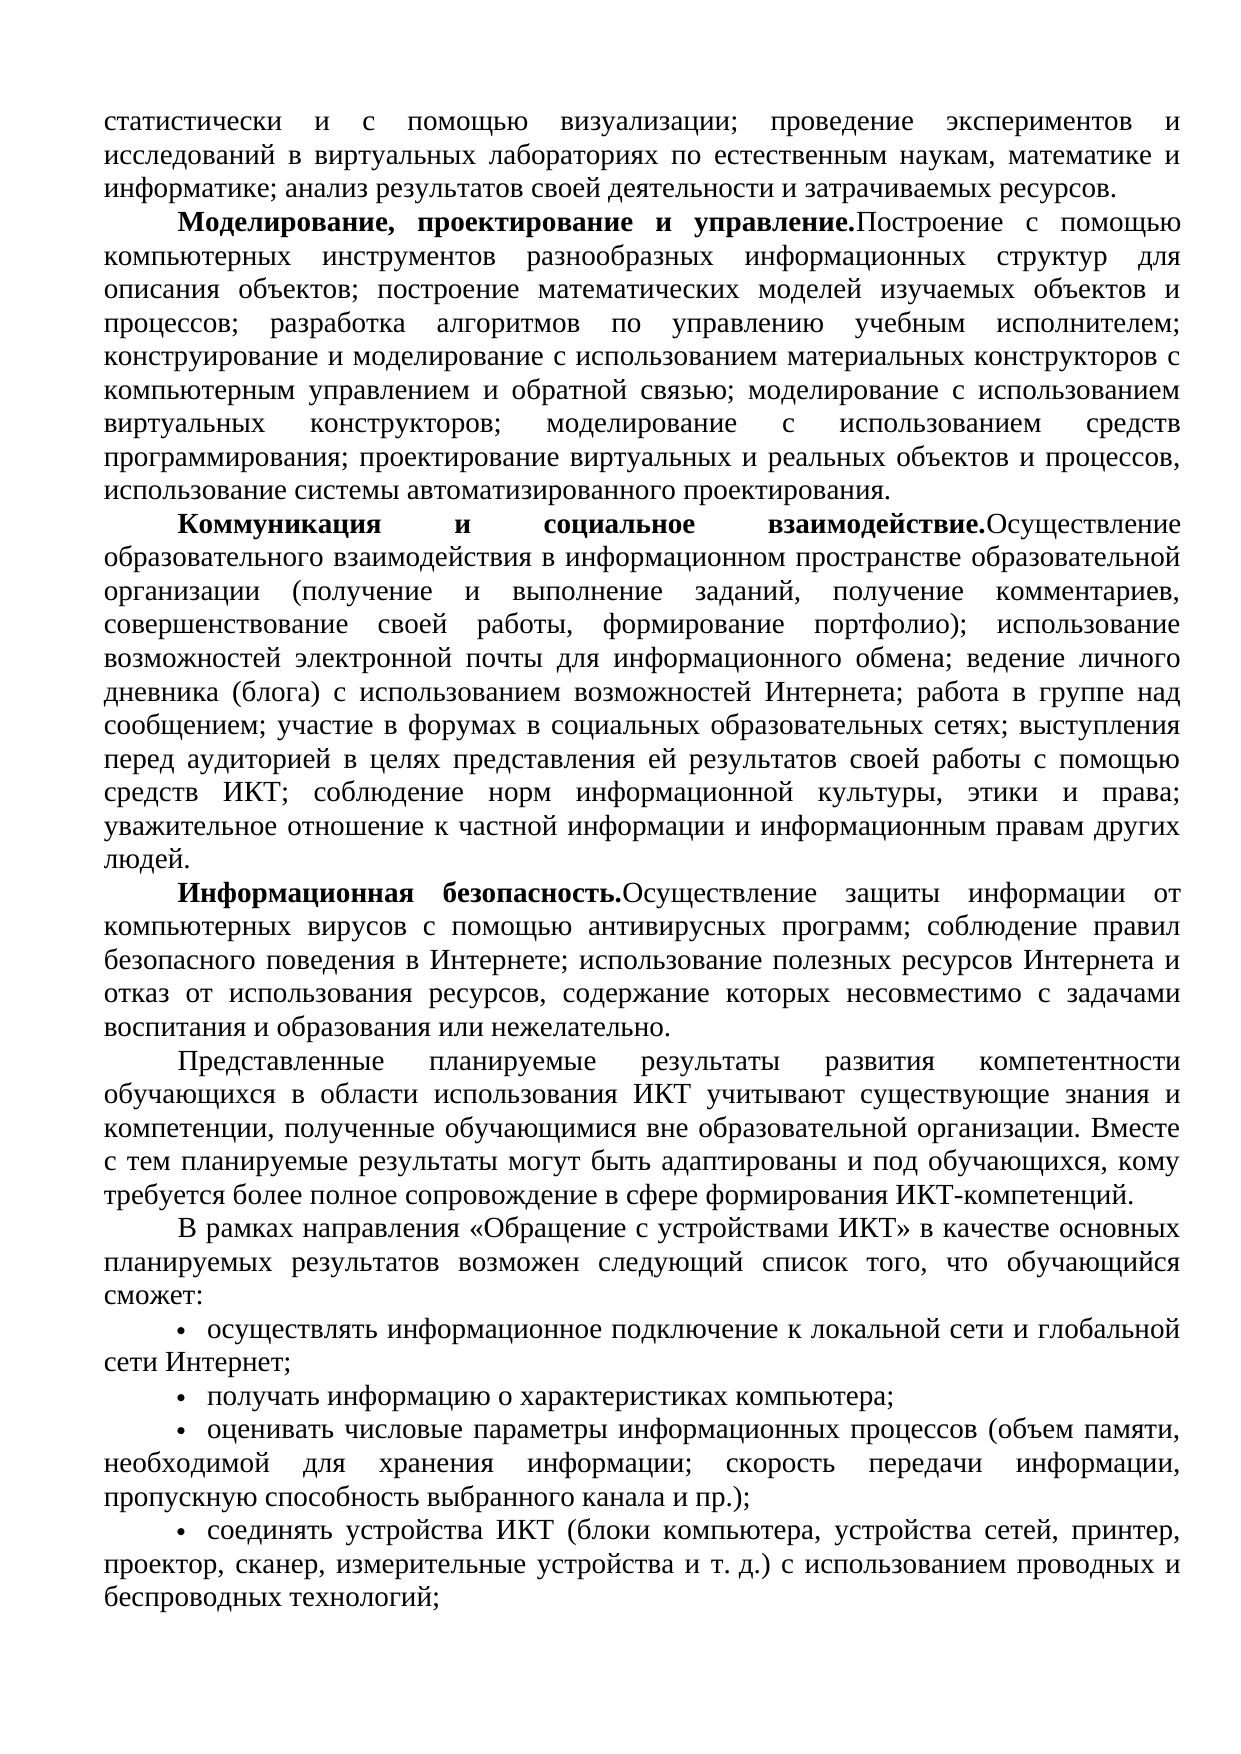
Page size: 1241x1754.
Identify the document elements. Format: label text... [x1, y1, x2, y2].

list соединять устройства ИКТ (блоки компьютера, устройства сетей, принтер, проектор, сканер, измерительные устройства и т. д.) с использованием проводных и беспроводных технологий; [103, 1512, 1181, 1613]
subtitle В рамках направления «Обращение с устройствами ИКТ» в качестве основных планируемых результатов возможен следующий список того, что обучающийся сможет: [103, 1210, 1181, 1311]
text Представленные планируемые результаты развития компетентности обучающихся в области использования ИКТ учитывают существующие знания и компетенции, полученные обучающимися вне образовательной организации. Вместе с тем планируемые результаты могут быть адаптированы и под обучающихся, кому требуется более полное сопровождение в сфере формирования ИКТ-компетенций. [103, 1043, 1181, 1210]
text Коммуникация и социальное взаимодействие.Осуществление образовательного взаимодействия в информационном пространстве образовательной организации (получение и выполнение заданий, получение комментариев, совершенствование своей работы, формирование портфолио); использование возможностей электронной почты для информационного обмена; ведение личного дневника (блога) с использованием возможностей Интернета; работа в группе над сообщением; участие в форумах в социальных образовательных сетях; выступления перед аудиторией в целях представления ей результатов своей работы с помощью средств ИКТ; соблюдение норм информационной культуры, этики и права; уважительное отношение к частной информации и информационным правам других людей. [103, 506, 1181, 875]
text Информационная безопасность.Осуществление защиты информации от компьютерных вирусов с помощью антивирусных программ; соблюдение правил безопасного поведения в Интернете; использование полезных ресурсов Интернета и отказ от использования ресурсов, содержание которых несовместимо с задачами воспитания и образования или нежелательно. [103, 875, 1181, 1043]
list оценивать числовые параметры информационных процессов (объем памяти, необходимой для хранения информации; скорость передачи информации, пропускную способность выбранного канала и пр.); [103, 1412, 1181, 1512]
list осуществлять информационное подключение к локальной сети и глобальной сети Интернет; [103, 1311, 1181, 1378]
text Моделирование, проектирование и управление.Построение с помощью компьютерных инструментов разнообразных информационных структур для описания объектов; построение математических моделей изучаемых объектов и процессов; разработка алгоритмов по управлению учебным исполнителем; конструирование и моделирование с использованием материальных конструкторов с компьютерным управлением и обратной связью; моделирование с использованием виртуальных конструкторов; моделирование с использованием средств программирования; проектирование виртуальных и реальных объектов и процессов, использование системы автоматизированного проектирования. [103, 204, 1181, 506]
list получать информацию о характеристиках компьютера; [103, 1378, 1181, 1412]
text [103, 103, 1181, 204]
